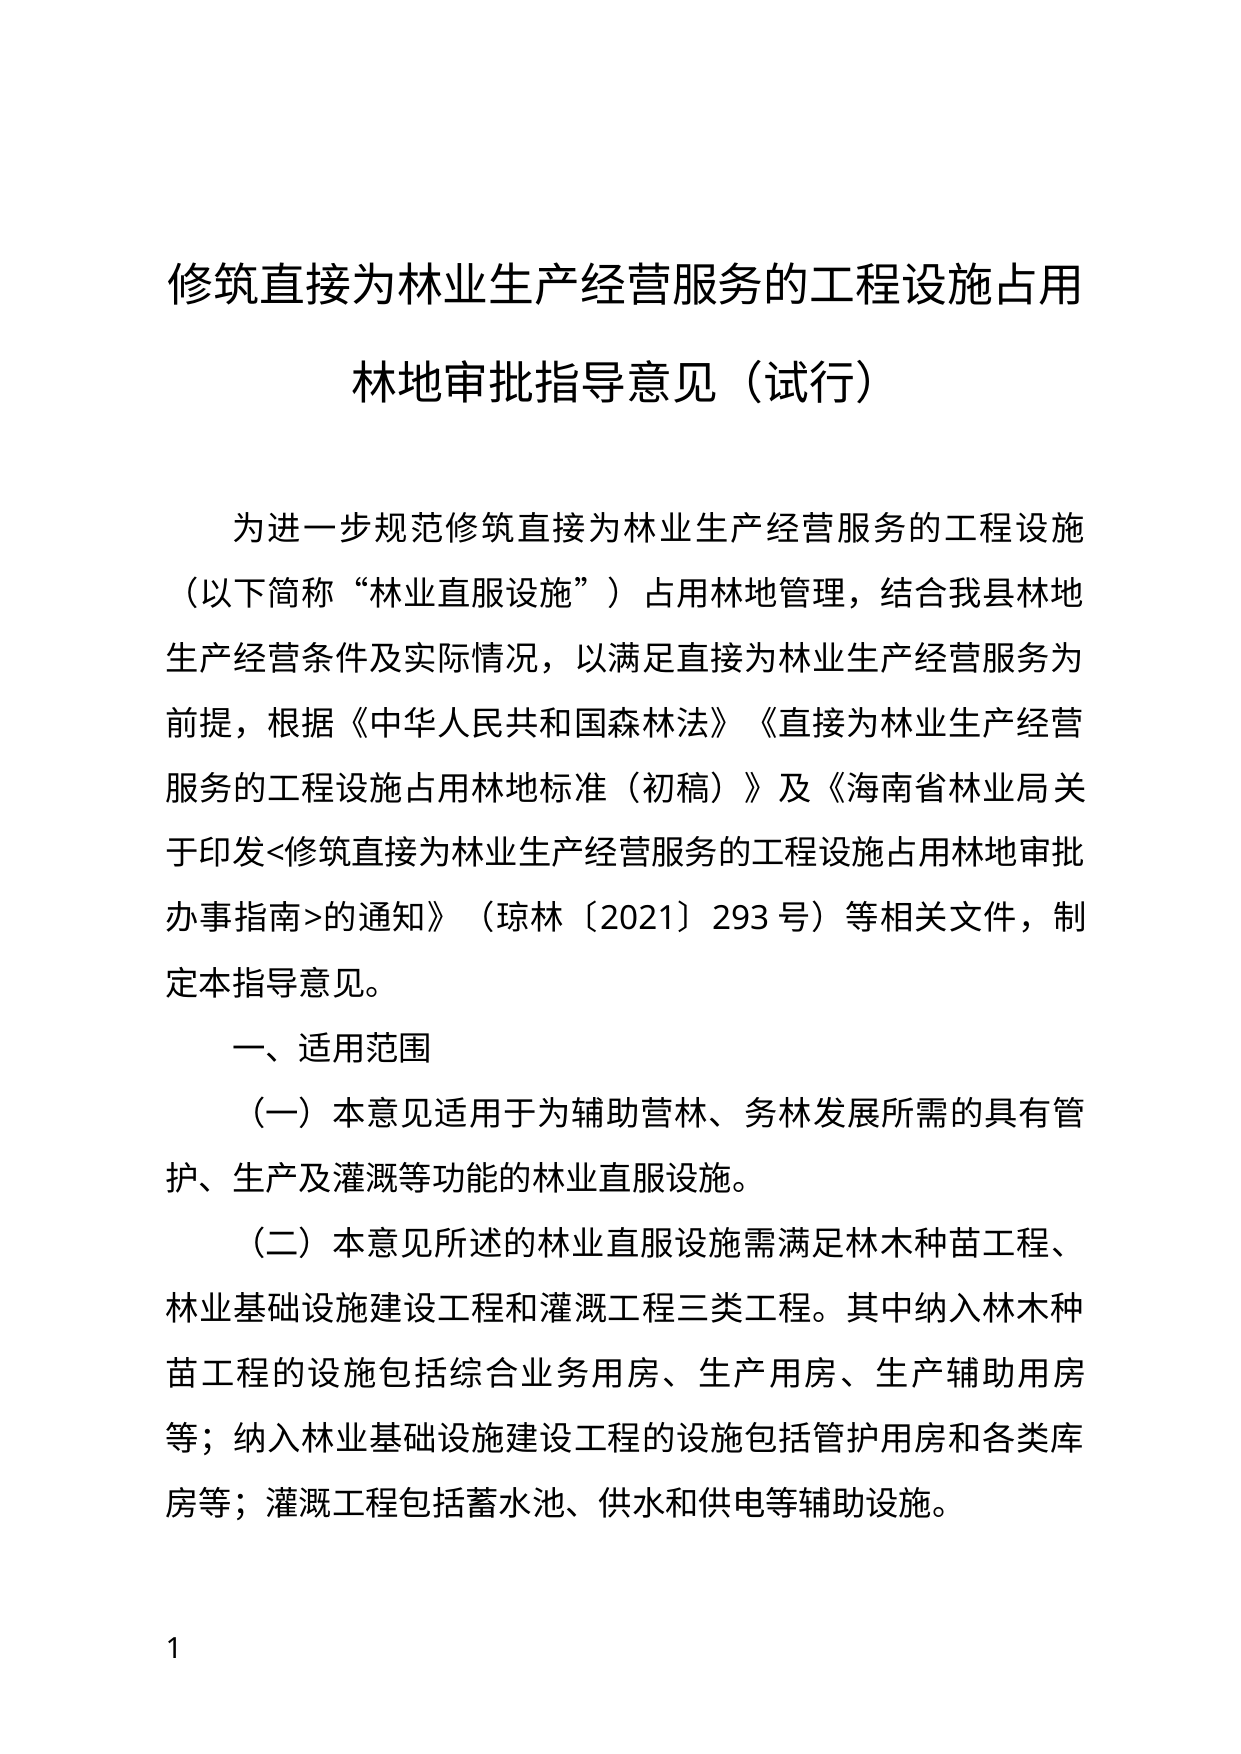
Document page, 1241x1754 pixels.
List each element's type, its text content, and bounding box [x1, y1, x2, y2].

text 为进一步规范修筑直接为林业生产经营服务的工程设施（以下简称“林业直服设施”）占用林地管理，结合我县林地生产经营条件及实际情况，以满足直接为林业生产经营服务为前提，根据《中华人民共和国森林法》《直接为林业生产经营服务的工程设施占用林地标准（初稿）》及《海南省林业局关于印发<修筑直接为林业生产经营服务的工程设施占用林地审批办事指南>的通知》（琼林〔2021〕293号）等相关文件，制定本指导意见。 [165, 493, 1087, 1013]
list 本意见适用于为辅助营林、务林发展所需的具有管护、生产及灌溉等功能的林业直服设施。 [165, 1078, 1087, 1208]
text 修筑直接为林业生产经营服务的工程设施占用林地审批指导意见（试行） [165, 233, 1087, 428]
list 适用范围 [165, 1013, 1087, 1078]
list 本意见所述的林业直服设施需满足林木种苗工程、林业基础设施建设工程和灌溉工程三类工程。其中纳入林木种苗工程的设施包括综合业务用房、生产用房、生产辅助用房等；纳入林业基础设施建设工程的设施包括管护用房和各类库房等；灌溉工程包括蓄水池、供水和供电等辅助设施。 [165, 1208, 1087, 1533]
